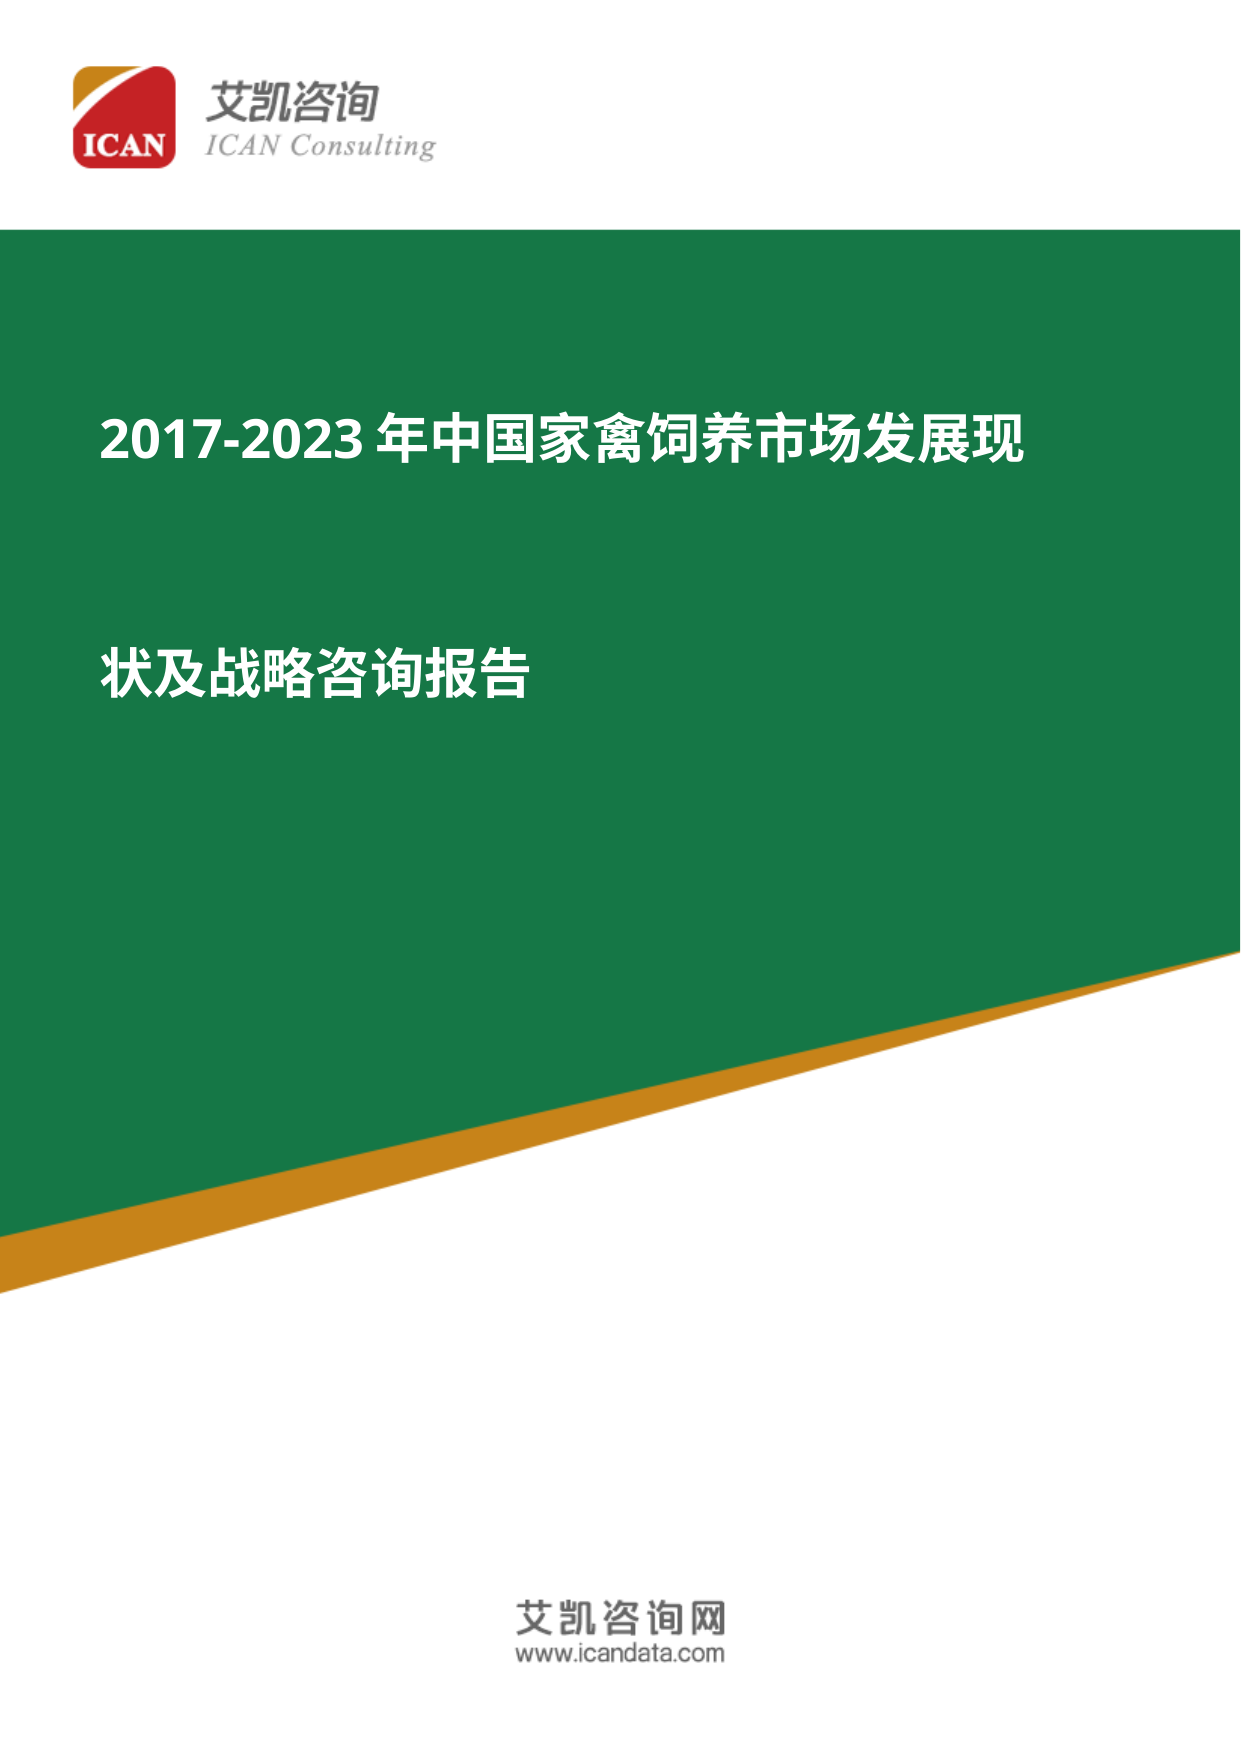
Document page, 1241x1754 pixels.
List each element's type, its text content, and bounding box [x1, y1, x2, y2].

picture [0, 5, 1241, 1754]
subtitle 2017-2023年中国家禽饲养市场发展现状及战略咨询报告 [99, 386, 1053, 718]
